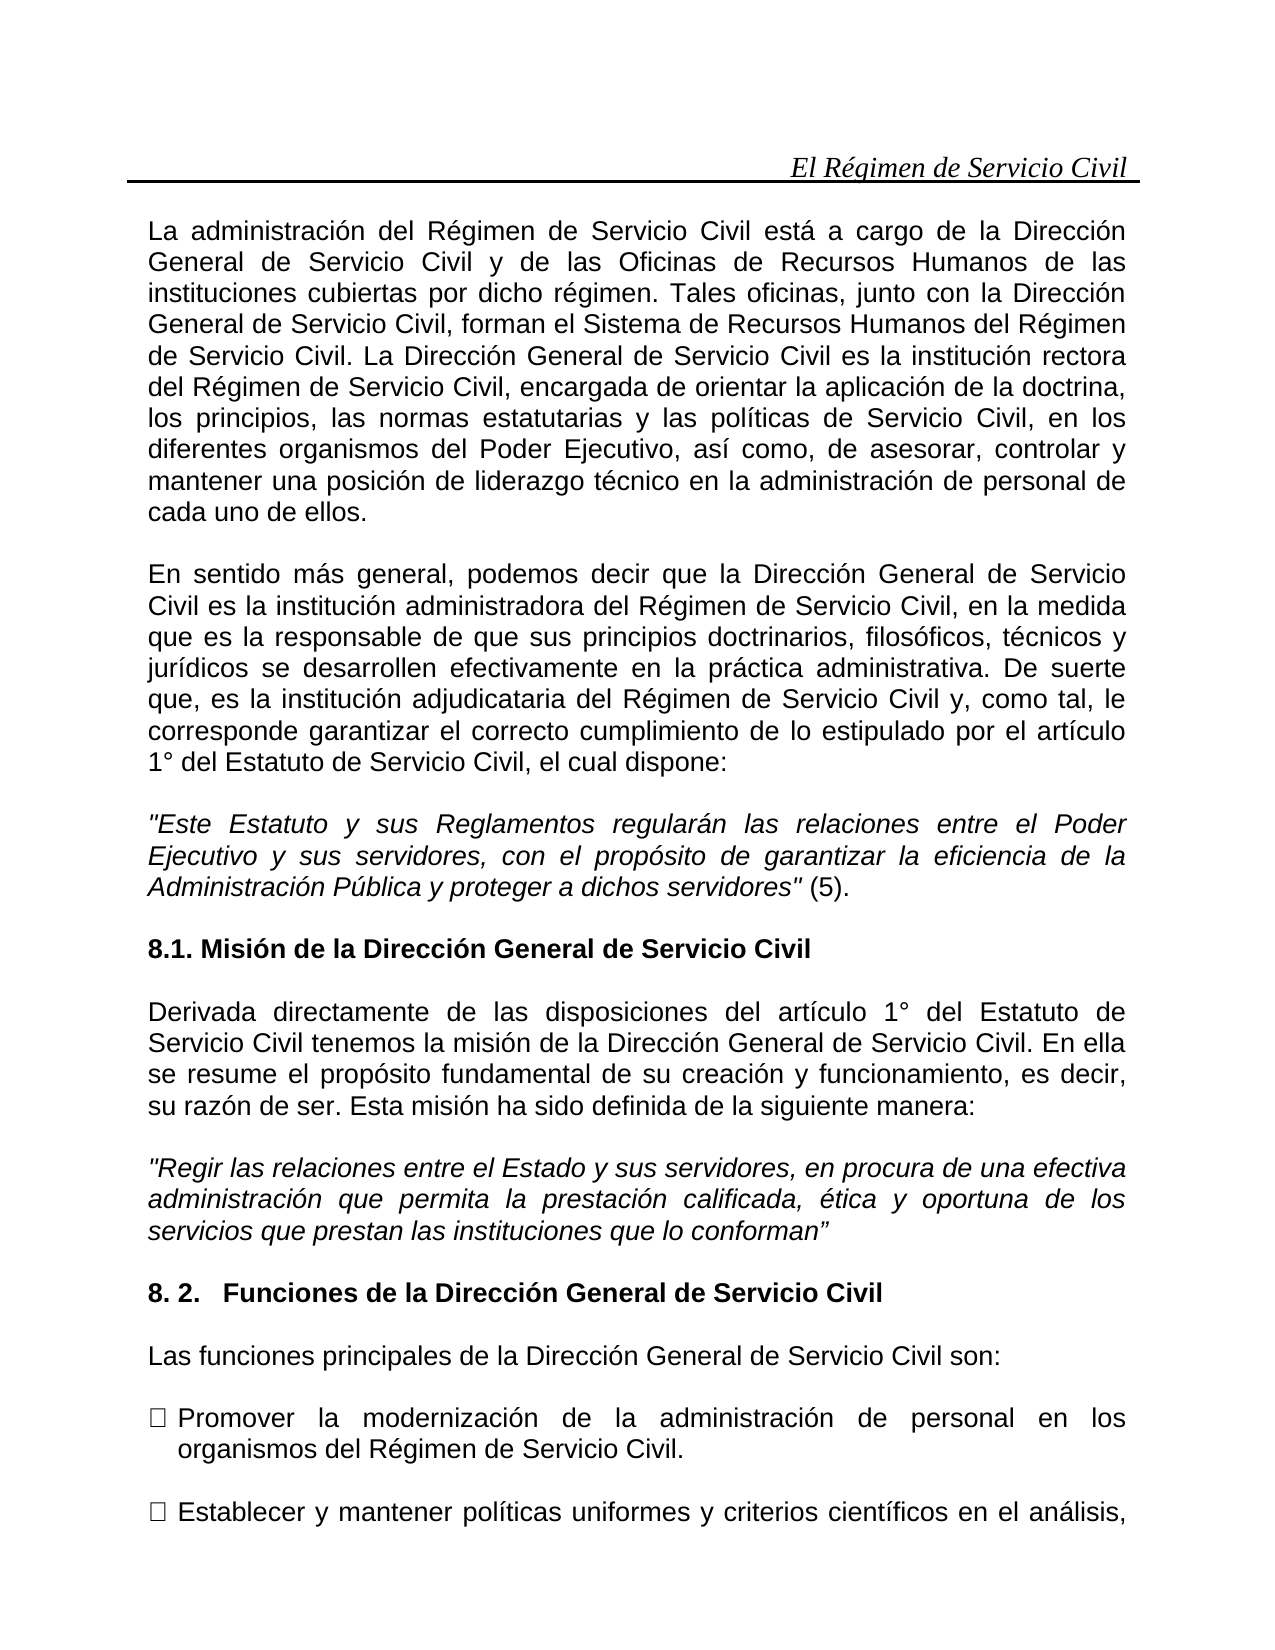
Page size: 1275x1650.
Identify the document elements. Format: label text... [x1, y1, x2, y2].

text Derivada directamente de las disposiciones del artículo 1° del Estatuto de Servicio Civil tenemos la misión de de Servicio Civil. En ella se resume el propósito fundamental de su creación y funcionamiento, es decir, su razón de ser. Esta misión ha sido definida de la siguiente manera: [148, 996, 1127, 1121]
list Promover la modernización de la administración de personal en los organismos del Régimen de Servicio Civil. [148, 1402, 1127, 1465]
text En sentido más general, podemos decir que de Servicio Civil es la institución administradora del Régimen de Servicio Civil, en la medida que es la responsable de que sus principios doctrinarios, filosóficos, técnicos y jurídicos se desarrollen efectivamente en la práctica administrativa. De suerte que, es la institución adjudicataria del Régimen de Servicio Civil y, como tal, le corresponde garantizar el correcto cumplimiento de lo estipulado por el artículo 1° del Estatuto de Servicio Civil, el cual dispone: [148, 558, 1127, 777]
text 8.1. Misión de de Servicio Civil [148, 933, 1127, 965]
text 8. 2. Funciones de de Servicio Civil [148, 1277, 1127, 1308]
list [148, 1496, 1127, 1527]
text La administración del Régimen de Servicio Civil está a cargo de de Servicio Civil y de las Oficinas de Recursos Humanos de las instituciones cubiertas por dicho régimen. Tales oficinas, junto con de Servicio Civil, forman el Sistema de Recursos Humanos del Régimen de Servicio Civil. de Servicio Civil es la institución rectora del Régimen de Servicio Civil, encargada de orientar la aplicación de la doctrina, los principios, las normas estatutarias y las políticas de Servicio Civil, en los diferentes organismos del Poder Ejecutivo, así como, de asesorar, controlar y mantener una posición de liderazgo técnico en la administración de personal de cada uno de ellos. [148, 215, 1127, 527]
text Las funciones principales de de Servicio Civil son: [148, 1340, 1127, 1371]
text "Regir las relaciones entre el Estado y sus servidores, en procura de una efectiva administración que permita la prestación calificada, ética y oportuna de los servicios que prestan las instituciones que lo conforman” [148, 1152, 1127, 1246]
text "Este Estatuto y sus Reglamentos regularán las relaciones entre el Poder Ejecutivo y sus servidores, con el propósito de garantizar la eficiencia de y proteger a dichos servidores" (5). [148, 808, 1127, 902]
